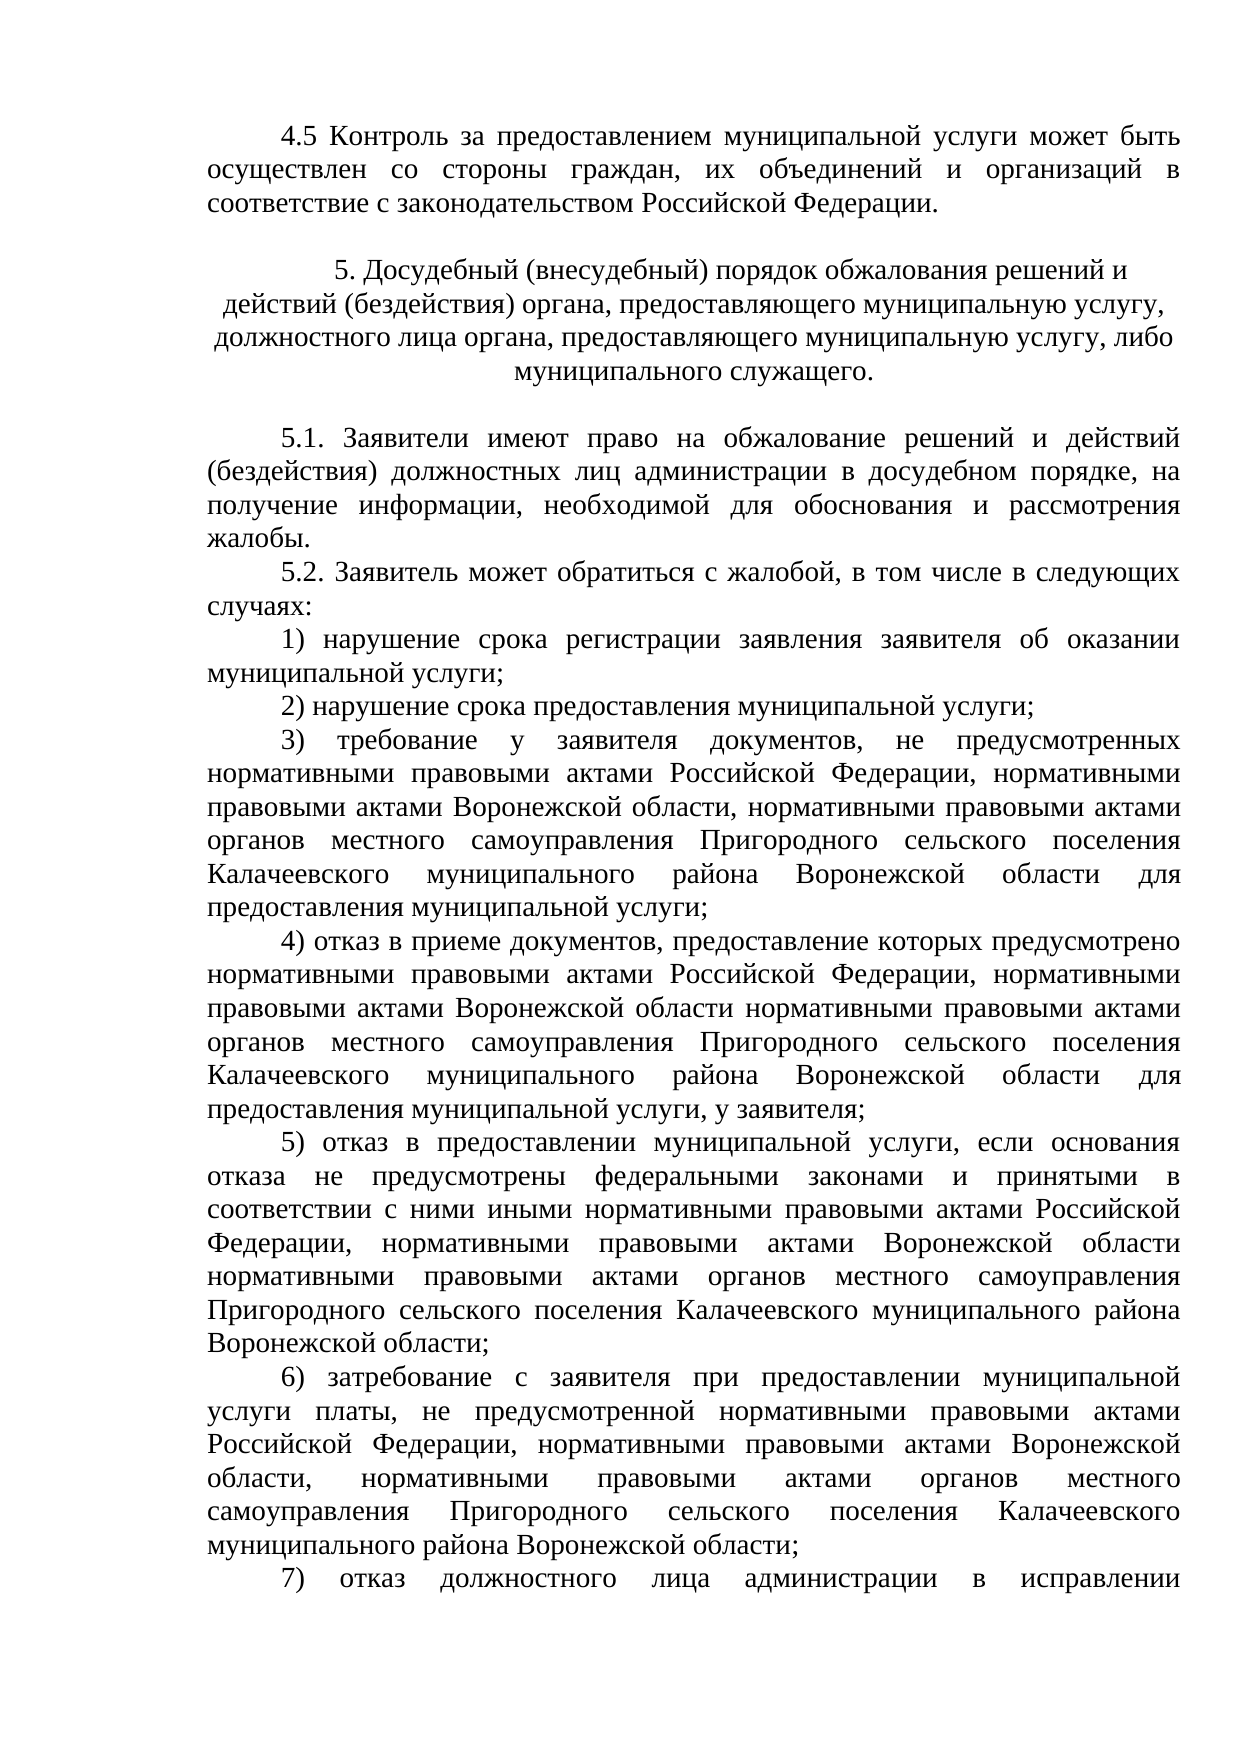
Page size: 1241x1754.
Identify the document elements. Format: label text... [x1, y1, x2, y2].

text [207, 1560, 1181, 1594]
text 4.5 Контроль за предоставлением муниципальной услуги может быть осуществлен со стороны граждан, их объединений и организаций в соответствие с законодательством Российской Федерации. [207, 118, 1181, 219]
text 6) затребование с заявителя при предоставлении муниципальной услуги платы, не предусмотренной нормативными правовыми актами Российской Федерации, нормативными правовыми актами Воронежской области, нормативными правовыми актами органов местного самоуправления Пригородного сельского поселения Калачеевского муниципального района Воронежской области; [207, 1359, 1181, 1560]
text 3) требование у заявителя документов, не предусмотренных нормативными правовыми актами Российской Федерации, нормативными правовыми актами Воронежской области, нормативными правовыми актами органов местного самоуправления Пригородного сельского поселения Калачеевского муниципального района Воронежской области для предоставления муниципальной услуги; [207, 722, 1181, 923]
text 5) отказ в предоставлении муниципальной услуги, если основания отказа не предусмотрены федеральными законами и принятыми в соответствии с ними иными нормативными правовыми актами Российской Федерации, нормативными правовыми актами Воронежской области нормативными правовыми актами органов местного самоуправления Пригородного сельского поселения Калачеевского муниципального района Воронежской области; [207, 1124, 1181, 1359]
text 1) нарушение срока регистрации заявления заявителя об оказании муниципальной услуги; [207, 621, 1181, 688]
text 4) отказ в приеме документов, предоставление которых предусмотрено нормативными правовыми актами Российской Федерации, нормативными правовыми актами Воронежской области нормативными правовыми актами органов местного самоуправления Пригородного сельского поселения Калачеевского муниципального района Воронежской области для предоставления муниципальной услуги, у заявителя; [207, 923, 1181, 1124]
text 5.1. Заявители имеют право на обжалование решений и действий (бездействия) должностных лиц администрации в досудебном порядке, на получение информации, необходимой для обоснования и рассмотрения жалобы. [207, 420, 1181, 554]
text 5.2. Заявитель может обратиться с жалобой, в том числе в следующих случаях: [207, 554, 1181, 621]
text 2) нарушение срока предоставления муниципальной услуги; [207, 688, 1181, 722]
text 5. Досудебный (внесудебный) порядок обжалования решений и действий (бездействия) органа, предоставляющего муниципальную услугу, должностного лица органа, предоставляющего муниципальную услугу, либо муниципального служащего. [207, 252, 1181, 386]
